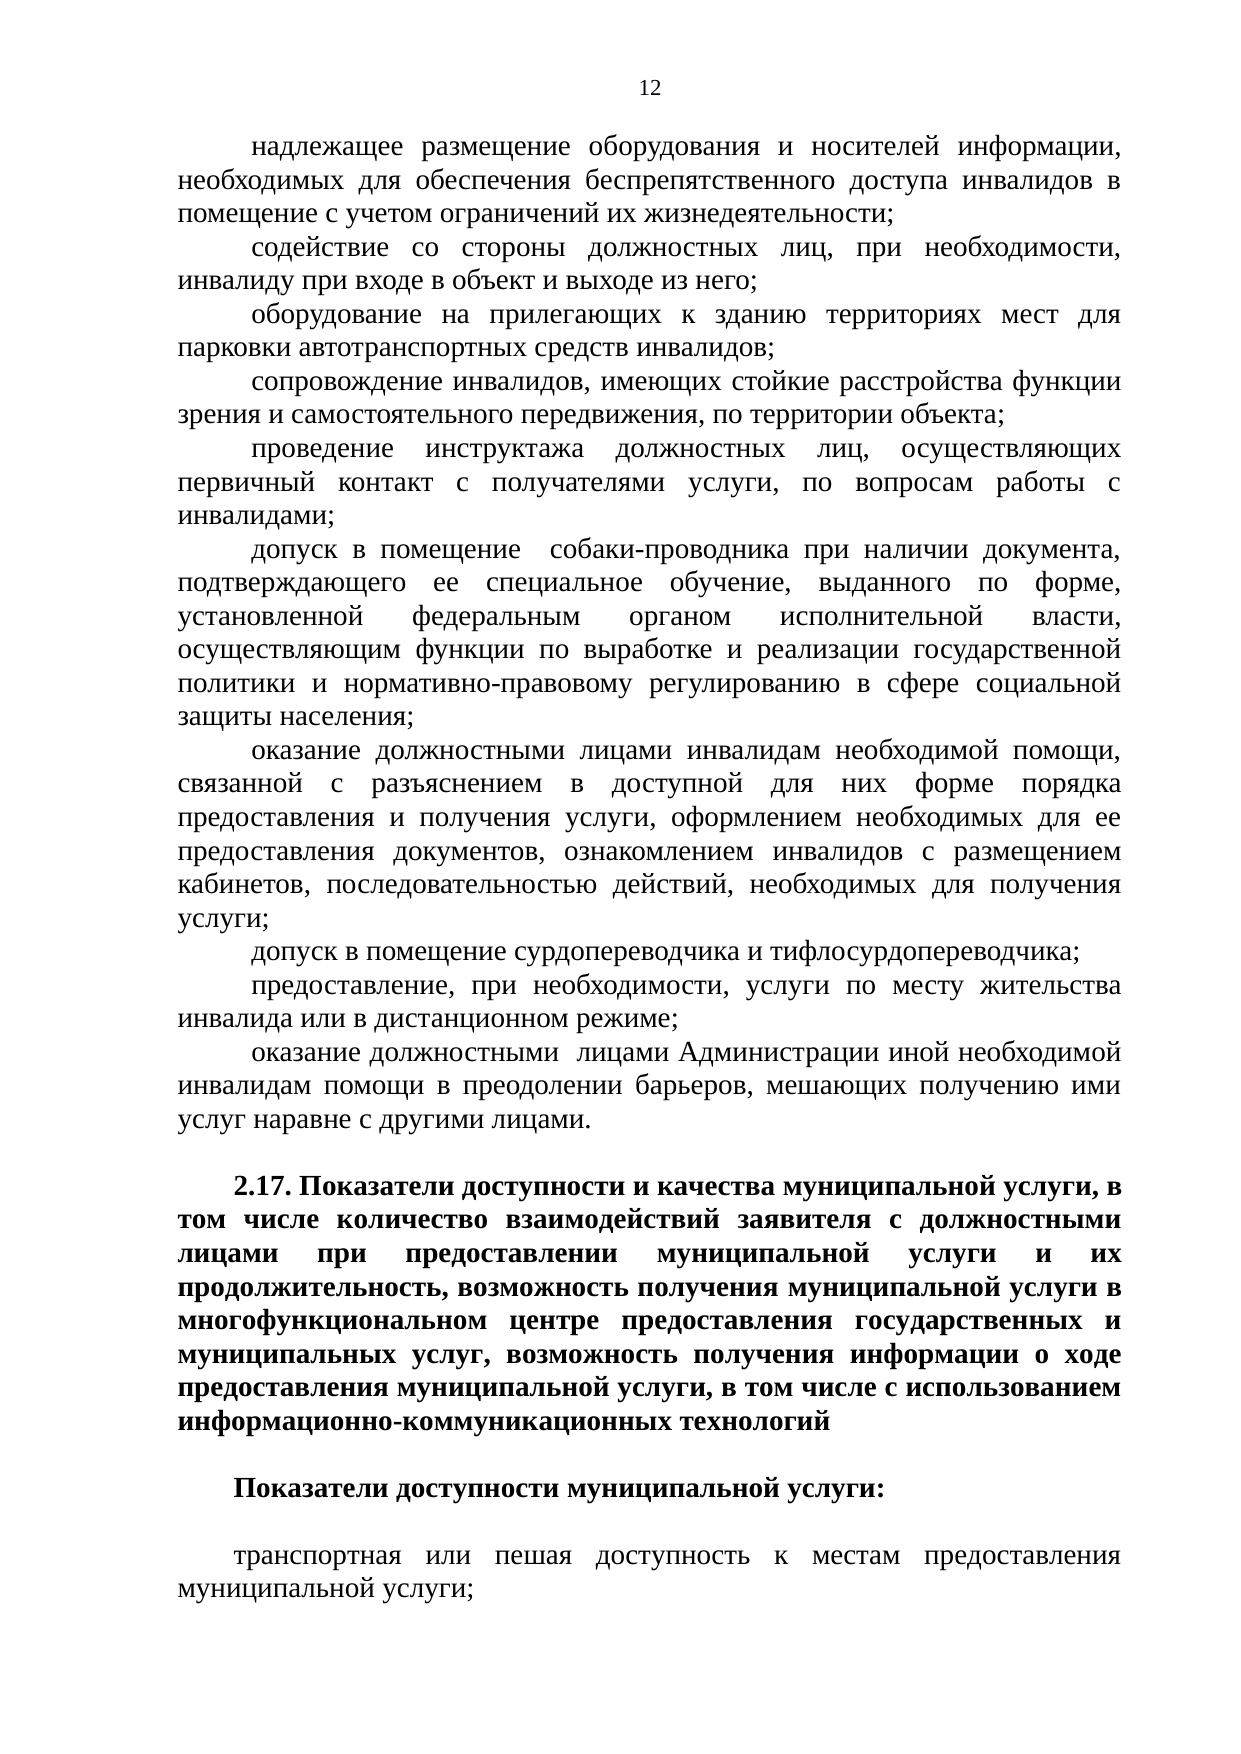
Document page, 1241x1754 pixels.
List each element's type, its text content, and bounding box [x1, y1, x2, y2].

text содействие со стороны должностных лиц, при необходимости, инвалиду при входе в объект и выходе из него; [177, 229, 1122, 296]
text проведение инструктажа должностных лиц, осуществляющих первичный контакт с получателями услуги, по вопросам работы с инвалидами; [177, 430, 1122, 531]
text транспортная или пешая доступность к местам предоставления муниципальной услуги; [177, 1537, 1122, 1604]
text предоставление, при необходимости, услуги по месту жительства инвалида или в дистанционном режиме; [177, 967, 1122, 1034]
text Показатели доступности муниципальной услуги: [177, 1470, 1122, 1503]
text надлежащее размещение оборудования и носителей информации, необходимых для обеспечения беспрепятственного доступа инвалидов в помещение с учетом ограничений их жизнедеятельности; [177, 128, 1122, 229]
text допуск в помещение собаки-проводника при наличии документа, подтверждающего ее специальное обучение, выданного по форме, установленной федеральным органом исполнительной власти, осуществляющим функции по выработке и реализации государственной политики и нормативно-правовому регулированию в сфере социальной защиты населения; [177, 531, 1122, 732]
text допуск в помещение сурдопереводчика и тифлосурдопереводчика; [177, 933, 1122, 967]
text оборудование на прилегающих к зданию территориях мест для парковки автотранспортных средств инвалидов; [177, 296, 1122, 363]
text 2.17. Показатели доступности и качества муниципальной услуги, в том числе количество взаимодействий заявителя с должностными лицами при предоставлении муниципальной услуги и их продолжительность, возможность получения муниципальной услуги в многофункциональном центре предоставления государственных и муниципальных услуг, возможность получения информации о ходе предоставления муниципальной услуги, в том числе с использованием информационно-коммуникационных технологий [177, 1168, 1122, 1436]
text сопровождение инвалидов, имеющих стойкие расстройства функции зрения и самостоятельного передвижения, по территории объекта; [177, 363, 1122, 430]
text оказание должностными лицами инвалидам необходимой помощи, связанной с разъяснением в доступной для них форме порядка предоставления и получения услуги, оформлением необходимых для ее предоставления документов, ознакомлением инвалидов с размещением кабинетов, последовательностью действий, необходимых для получения услуги; [177, 732, 1122, 933]
text оказание должностными лицами Администрации иной необходимой инвалидам помощи в преодолении барьеров, мешающих получению ими услуг наравне с другими лицами. [177, 1034, 1122, 1134]
